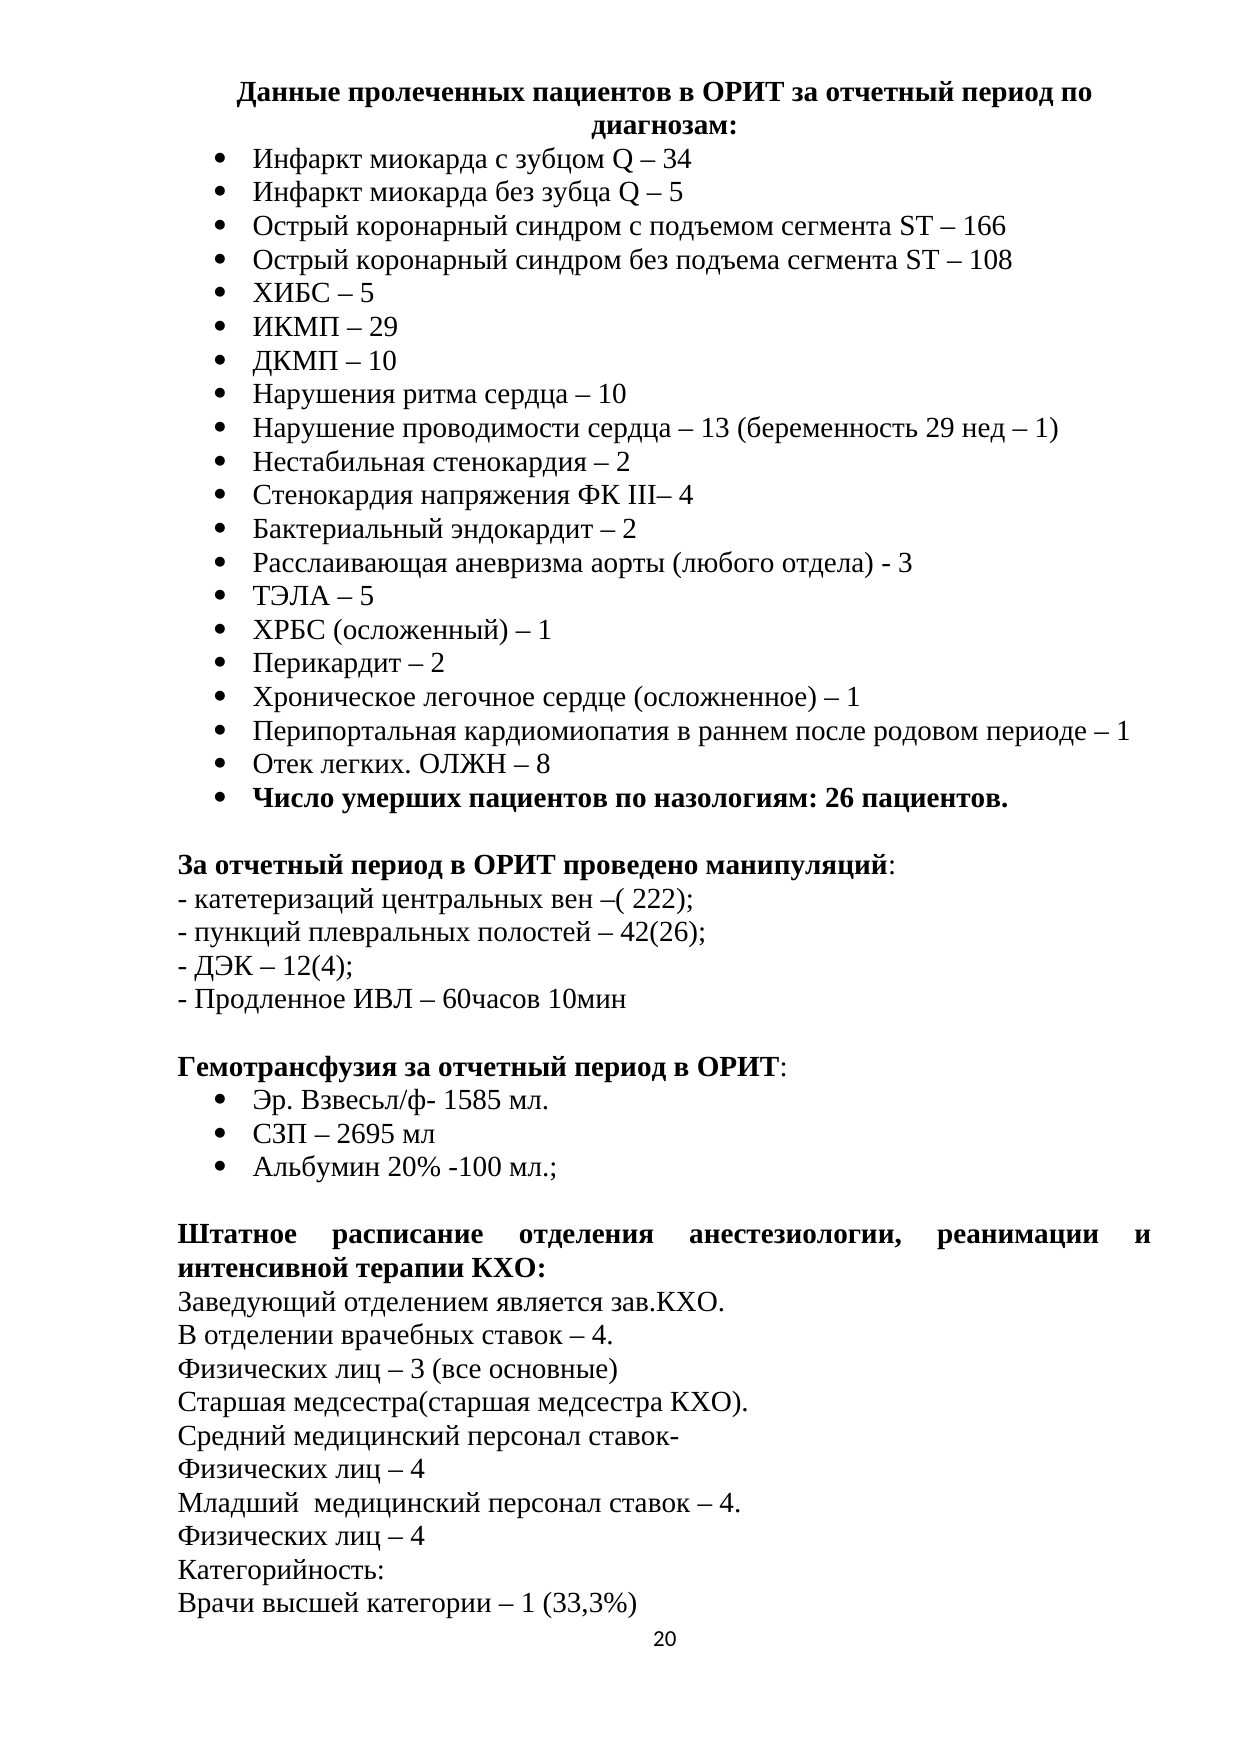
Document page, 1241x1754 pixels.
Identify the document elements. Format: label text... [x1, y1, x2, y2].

text Штатное расписание отделения анестезиологии, реанимации и интенсивной терапии КХО: [177, 1217, 1152, 1284]
list Стенокардия напряжения ФК III– 4 [215, 477, 1152, 511]
text Старшая медсестра(старшая медсестра КХО). [177, 1384, 1152, 1418]
list Перипортальная кардиомиопатия в раннем после родовом периоде – 1 [215, 713, 1152, 747]
list Расслаивающая аневризма аорты (любого отдела) - 3 [215, 545, 1152, 578]
list Эр. Взвесьл/ф- 1585 мл. [215, 1082, 1152, 1116]
list Отек легких. ОЛЖН – 8 [215, 747, 1152, 780]
text В отделении врачебных ставок – 4. [177, 1317, 1152, 1351]
text Средний медицинский персонал ставок- [177, 1418, 1152, 1451]
list ИКМП – 29 [215, 309, 1152, 343]
list СЗП – 2695 мл [215, 1116, 1152, 1149]
text - Продленное ИВЛ – 60часов 10мин [177, 982, 1152, 1015]
list Перикардит – 2 [215, 646, 1152, 679]
list Нестабильная стенокардия – 2 [215, 444, 1152, 477]
list Бактериальный эндокардит – 2 [215, 511, 1152, 545]
text Заведующий отделением является зав.КХО. [177, 1284, 1152, 1317]
text - ДЭК – 12(4); [177, 948, 1152, 982]
list Нарушение проводимости сердца – 13 (беременность 29 нед – 1) [215, 410, 1152, 444]
list ТЭЛА – 5 [215, 578, 1152, 612]
list Число умерших пациентов по назологиям: 26 пациентов. [215, 780, 1152, 814]
text Физических лиц – 3 (все основные) [177, 1351, 1152, 1384]
text Физических лиц – 4 [177, 1518, 1152, 1552]
text Гемотрансфузия за отчетный период в ОРИТ: [177, 1049, 1152, 1082]
list Нарушения ритма сердца – 10 [215, 376, 1152, 410]
text Категорийность: [177, 1552, 1152, 1586]
list ХРБС (осложенный) – 1 [215, 612, 1152, 646]
list Инфаркт миокарда без зубца Q – 5 [215, 174, 1152, 208]
list Альбумин 20% -100 мл.; [215, 1149, 1152, 1183]
list Хроническое легочное сердце (осложненное) – 1 [215, 679, 1152, 713]
text - катетеризаций центральных вен –( 222); [177, 881, 1152, 914]
text За отчетный период в ОРИТ проведено манипуляций: [177, 847, 1152, 881]
list ХИБС – 5 [215, 276, 1152, 309]
list Острый коронарный синдром без подъема сегмента ST – 108 [215, 242, 1152, 276]
text Младший медицинский персонал ставок – 4. [177, 1485, 1152, 1518]
list ДКМП – 10 [215, 343, 1152, 376]
text Врачи высшей категории – 1 (33,3%) [177, 1586, 1152, 1619]
list Острый коронарный синдром с подъемом сегмента ST – 166 [215, 208, 1152, 242]
text Физических лиц – 4 [177, 1451, 1152, 1485]
list Инфаркт миокарда с зубцом Q – 34 [215, 141, 1152, 174]
text Данные пролеченных пациентов в ОРИТ за отчетный период по диагнозам: [177, 74, 1152, 141]
text - пункций плевральных полостей – 42(26); [177, 914, 1152, 948]
